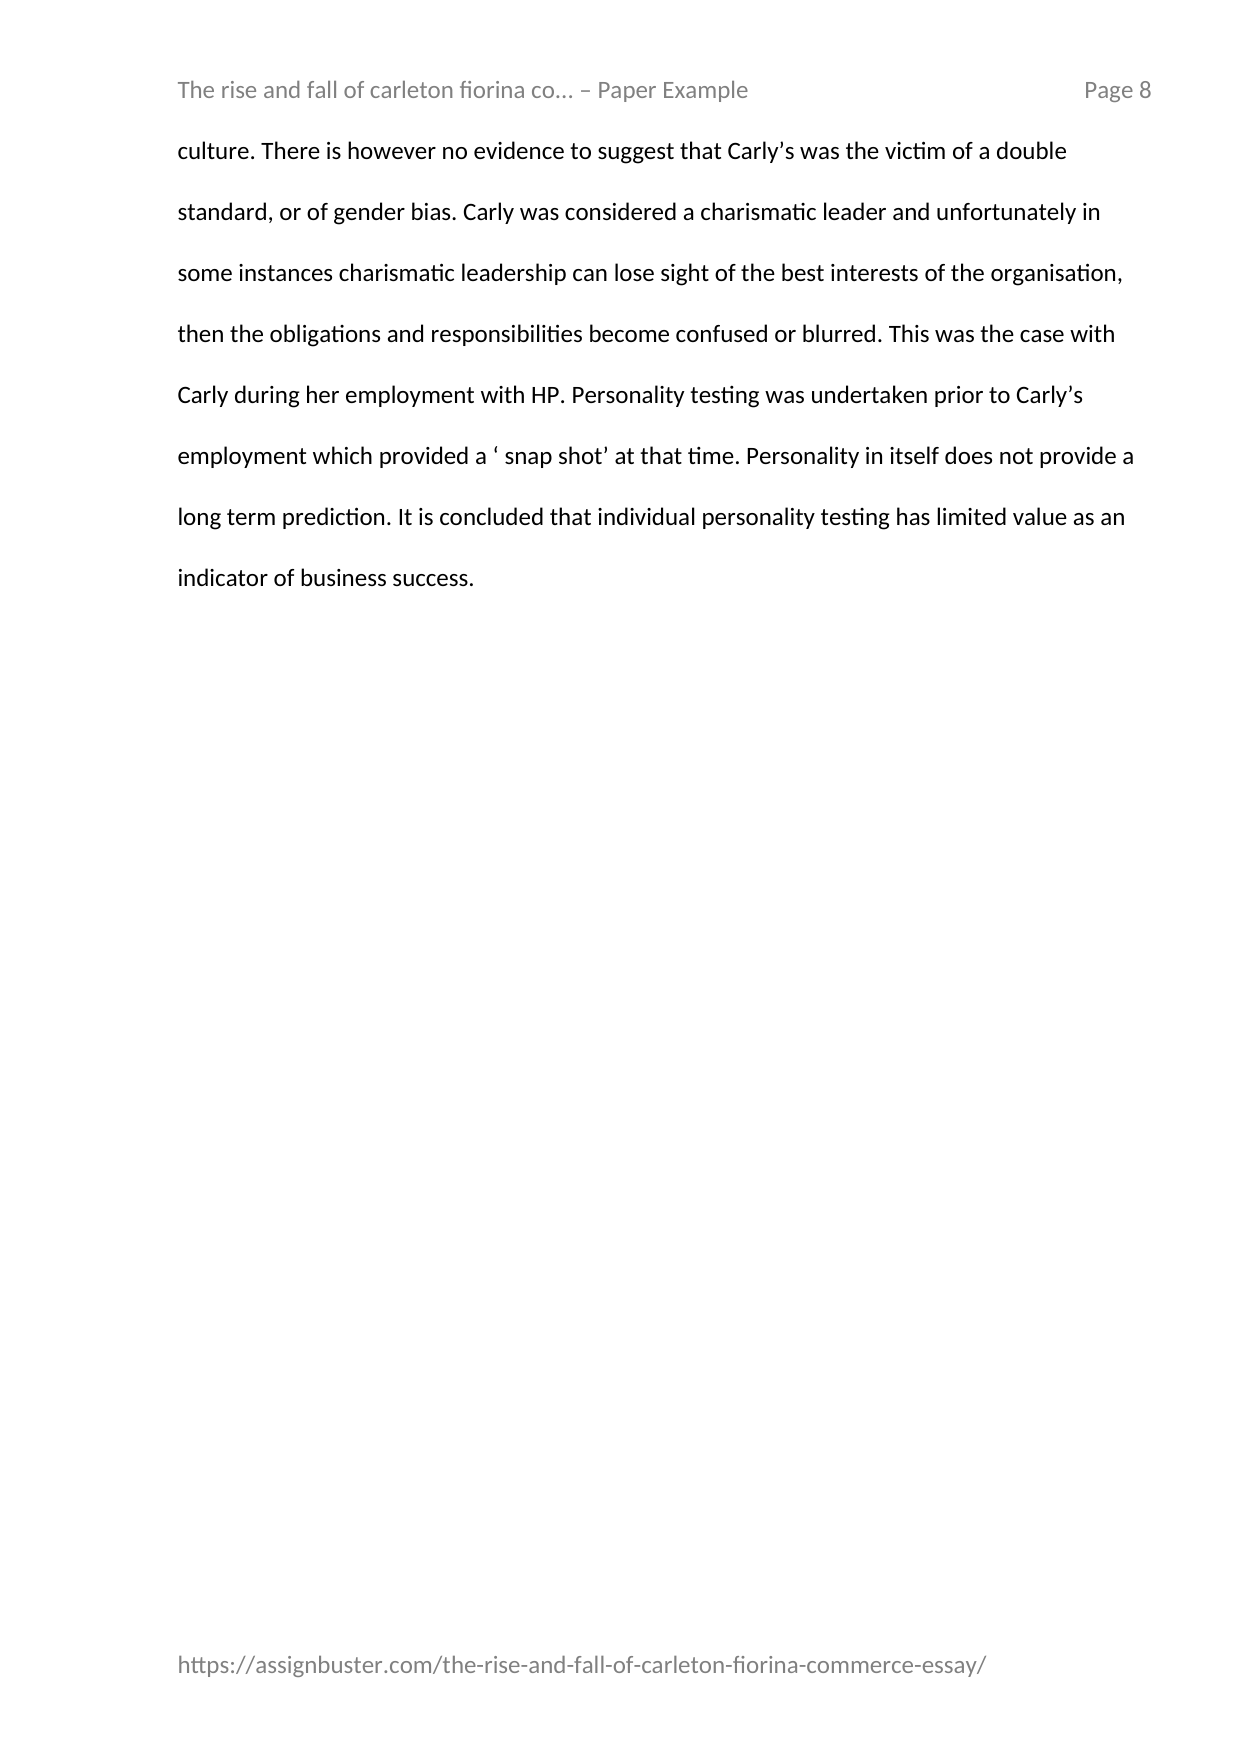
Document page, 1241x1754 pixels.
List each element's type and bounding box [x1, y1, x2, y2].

text [177, 135, 1152, 593]
